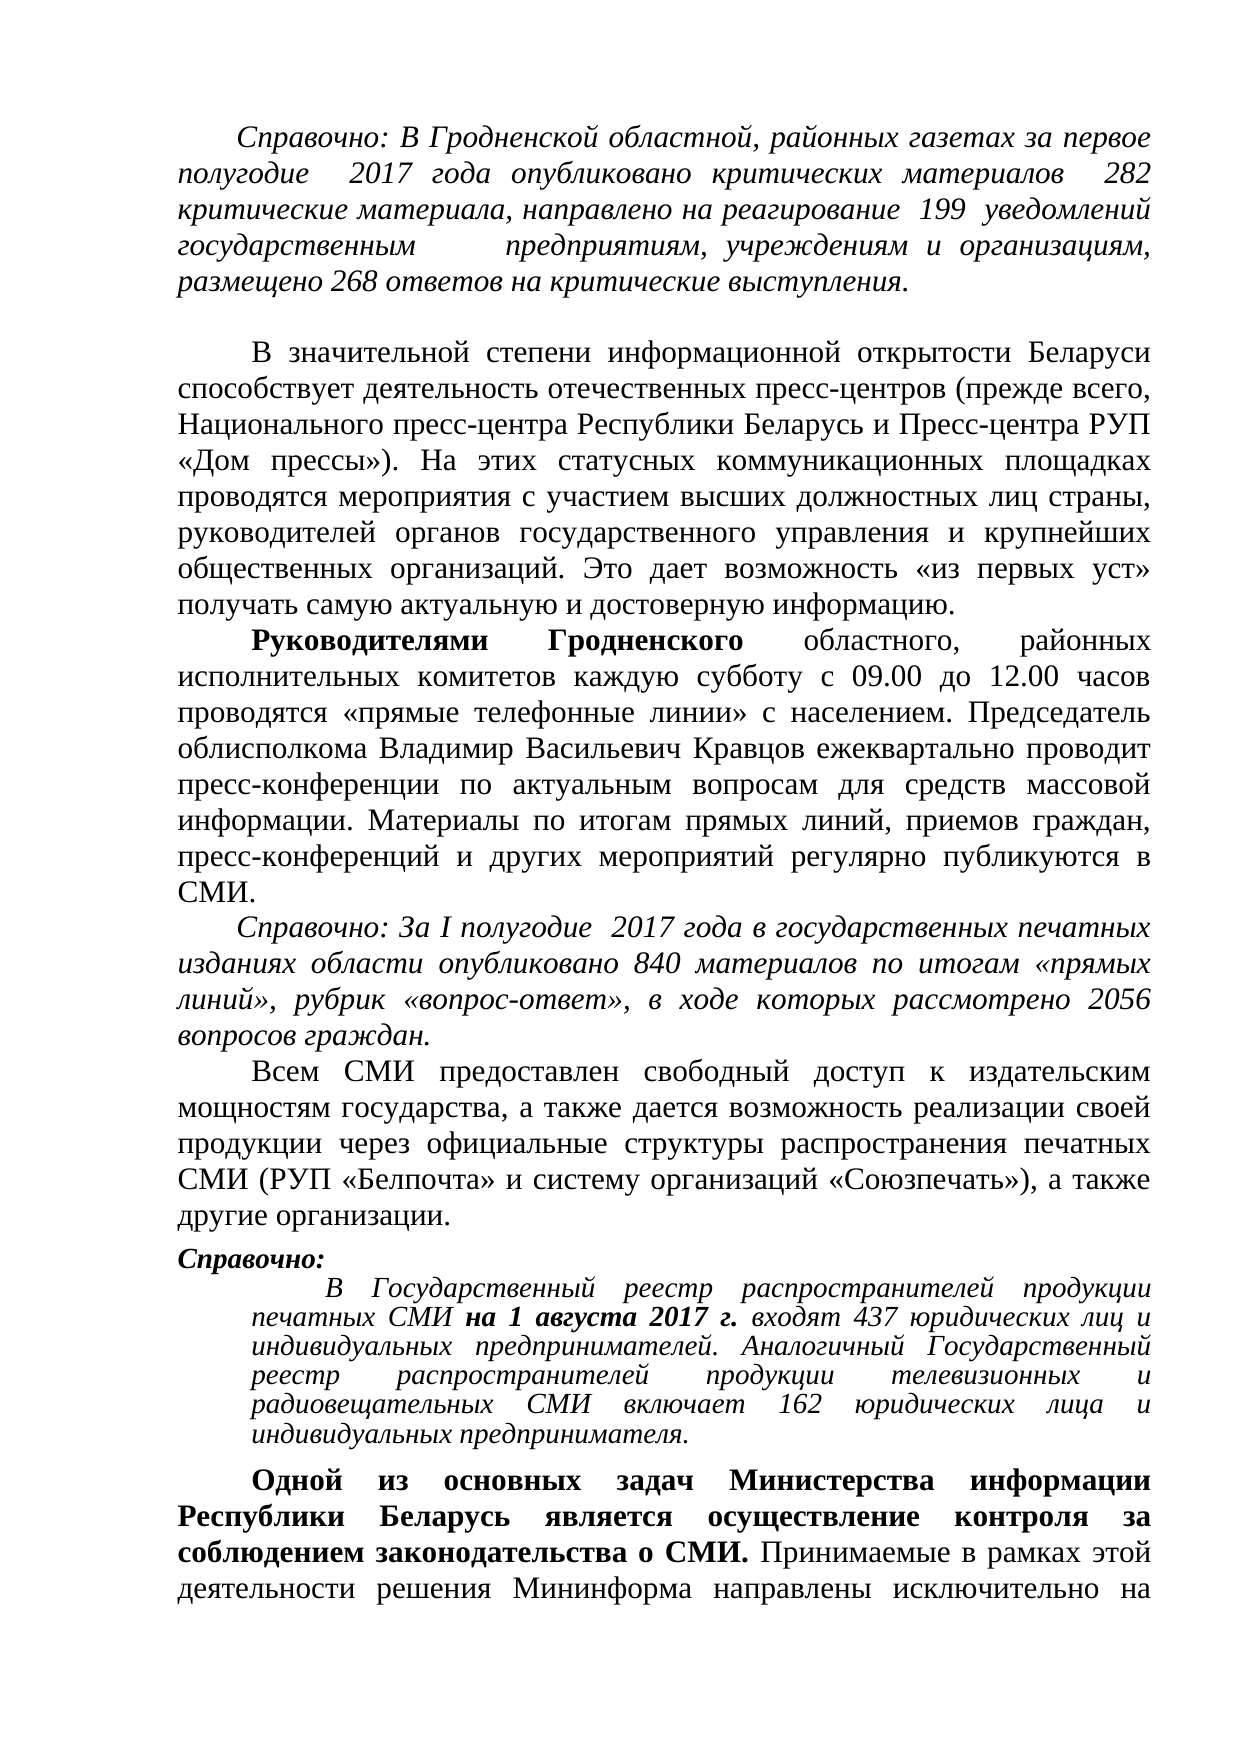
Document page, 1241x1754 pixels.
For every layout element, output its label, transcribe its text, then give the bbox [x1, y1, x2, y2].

text В значительной степени информационной открытости Беларуси способствует деятельность отечественных пресс-центров (прежде всего, Национального пресс-центра Республики Беларусь и Пресс-центра РУП «Дом прессы»). На этих статусных коммуникационных площадках проводятся мероприятия с участием высших должностных лиц страны, руководителей органов государственного управления и крупнейших общественных организаций. Это дает возможность «из первых уст» получать самую актуальную и достоверную информацию. [177, 334, 1152, 621]
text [177, 1461, 1152, 1605]
text Справочно: В Гродненской областной, районных газетах за первое полугодие 2017 года опубликовано критических материалов 282 критические материала, направлено на реагирование 199 уведомлений государственным предприятиям, учреждениям и организациям, размещено 268 ответов на критические выступления. [177, 118, 1152, 298]
text Справочно: [177, 1245, 1152, 1274]
text Руководителями Гродненского областного, районных исполнительных комитетов каждую субботу с 09.00 до 12.00 часов проводятся «прямые телефонные линии» с населением. Председатель облисполкома Владимир Васильевич Кравцов ежеквартально проводит пресс-конференции по актуальным вопросам для средств массовой информации. Материалы по итогам прямых линий, приемов граждан, пресс-конференций и других мероприятий регулярно публикуются в СМИ. [177, 621, 1152, 909]
text Справочно: За I полугодие 2017 года в государственных печатных изданиях области опубликовано 840 материалов по итогам «прямых линий», рубрик «вопрос-ответ», в ходе которых рассмотрено 2056 вопросов граждан. [177, 909, 1152, 1052]
text Всем СМИ предоставлен свободный доступ к издательским мощностям государства, а также дается возможность реализации своей продукции через официальные структуры распространения печатных СМИ (РУП «Белпочта» и систему организаций «Союзпечать»), а также другие организации. [177, 1052, 1152, 1232]
text В Государственный реестр распространителей продукции печатных СМИ на 1 августа . входят 437 юридических лиц и индивидуальных предпринимателей. Аналогичный Государственный реестр распространителей продукции телевизионных и радиовещательных СМИ включает 162 юридических лица и индивидуальных предпринимателя. [251, 1274, 1152, 1449]
